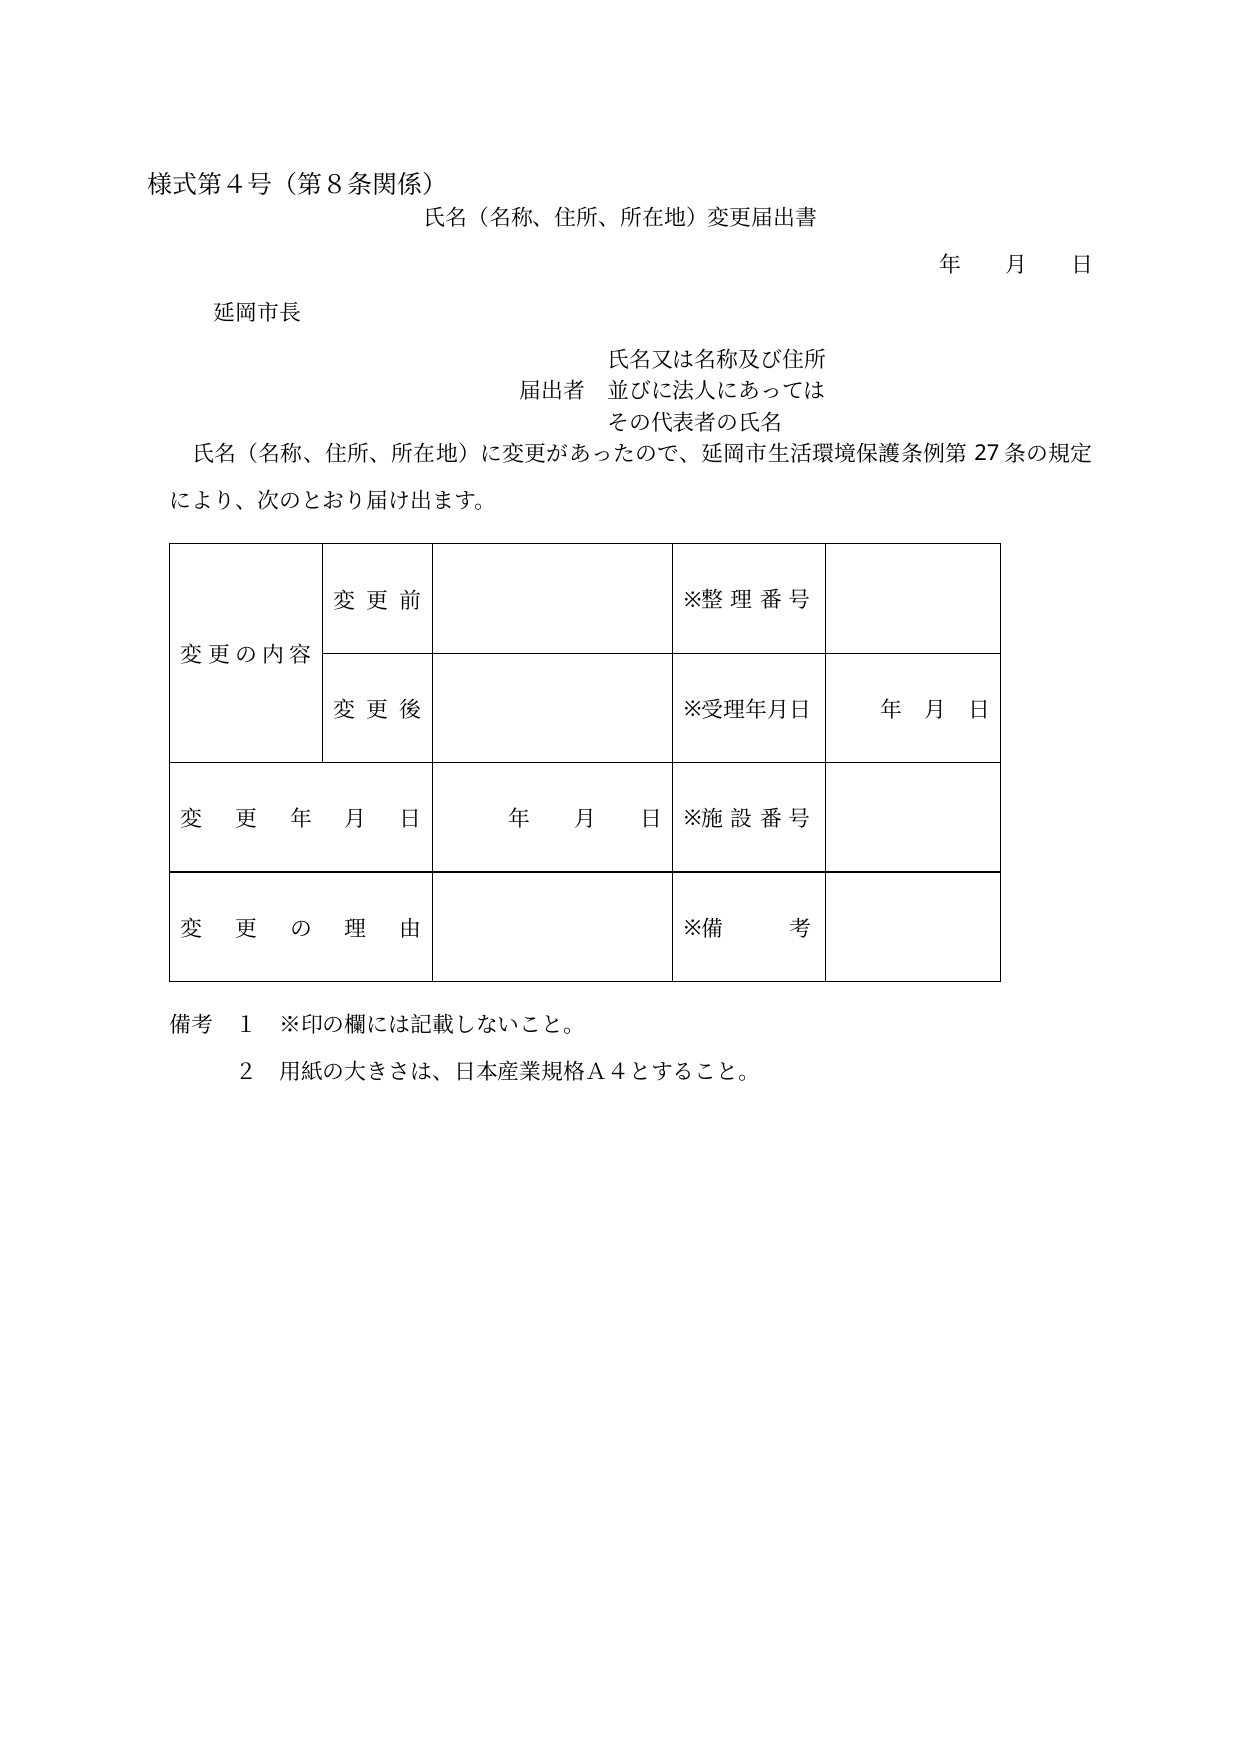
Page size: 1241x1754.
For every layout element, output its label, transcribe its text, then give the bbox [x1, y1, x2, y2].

table_cell [826, 873, 1000, 981]
table_header 変更の内容 [170, 544, 322, 762]
table_cell 年 月 日 [433, 763, 672, 871]
table_cell 変更の理由 [170, 873, 432, 981]
text 届出者 並びに法人にあっては [519, 373, 1092, 405]
text 延岡市長 [148, 295, 1092, 326]
text 氏名（名称、住所、所在地）に変更があったので、延岡市生活環境保護条例第27条の規定により、次のとおり届け出ます。 [148, 436, 1092, 515]
table_cell 年 月 日 [826, 654, 1000, 762]
table_header [826, 544, 1000, 653]
text 氏名又は名称及び住所 [519, 342, 1092, 373]
table_cell [433, 873, 672, 981]
table_header [433, 544, 672, 653]
text その代表者の氏名氏名又は名称及び住所並びに法人にあってはその代表者の氏名 印 [148, 405, 1005, 436]
table_cell ※受理年月日 [673, 654, 825, 762]
table_cell 変更年月日 [170, 763, 432, 871]
text 氏名（名称、住所、所在地）変更届出書 [148, 200, 1092, 232]
table_cell [826, 763, 1000, 871]
table_cell [433, 654, 672, 762]
text ２ 用紙の大きさは、日本産業規格Ａ４とすること。 [148, 1054, 1092, 1086]
table_cell 変更後 [323, 654, 432, 762]
table_cell ※施 設 番 号 [673, 763, 825, 871]
table_cell ※備 考 [673, 873, 825, 981]
text 様式第４号（第８条関係） [148, 164, 1092, 200]
text 備考 １ ※印の欄には記載しないこと。 [148, 1007, 1092, 1038]
table_header ※整 理 番 号 [673, 544, 825, 653]
table_header 変更前 [323, 544, 432, 653]
text 年 月 日 [148, 248, 1092, 279]
